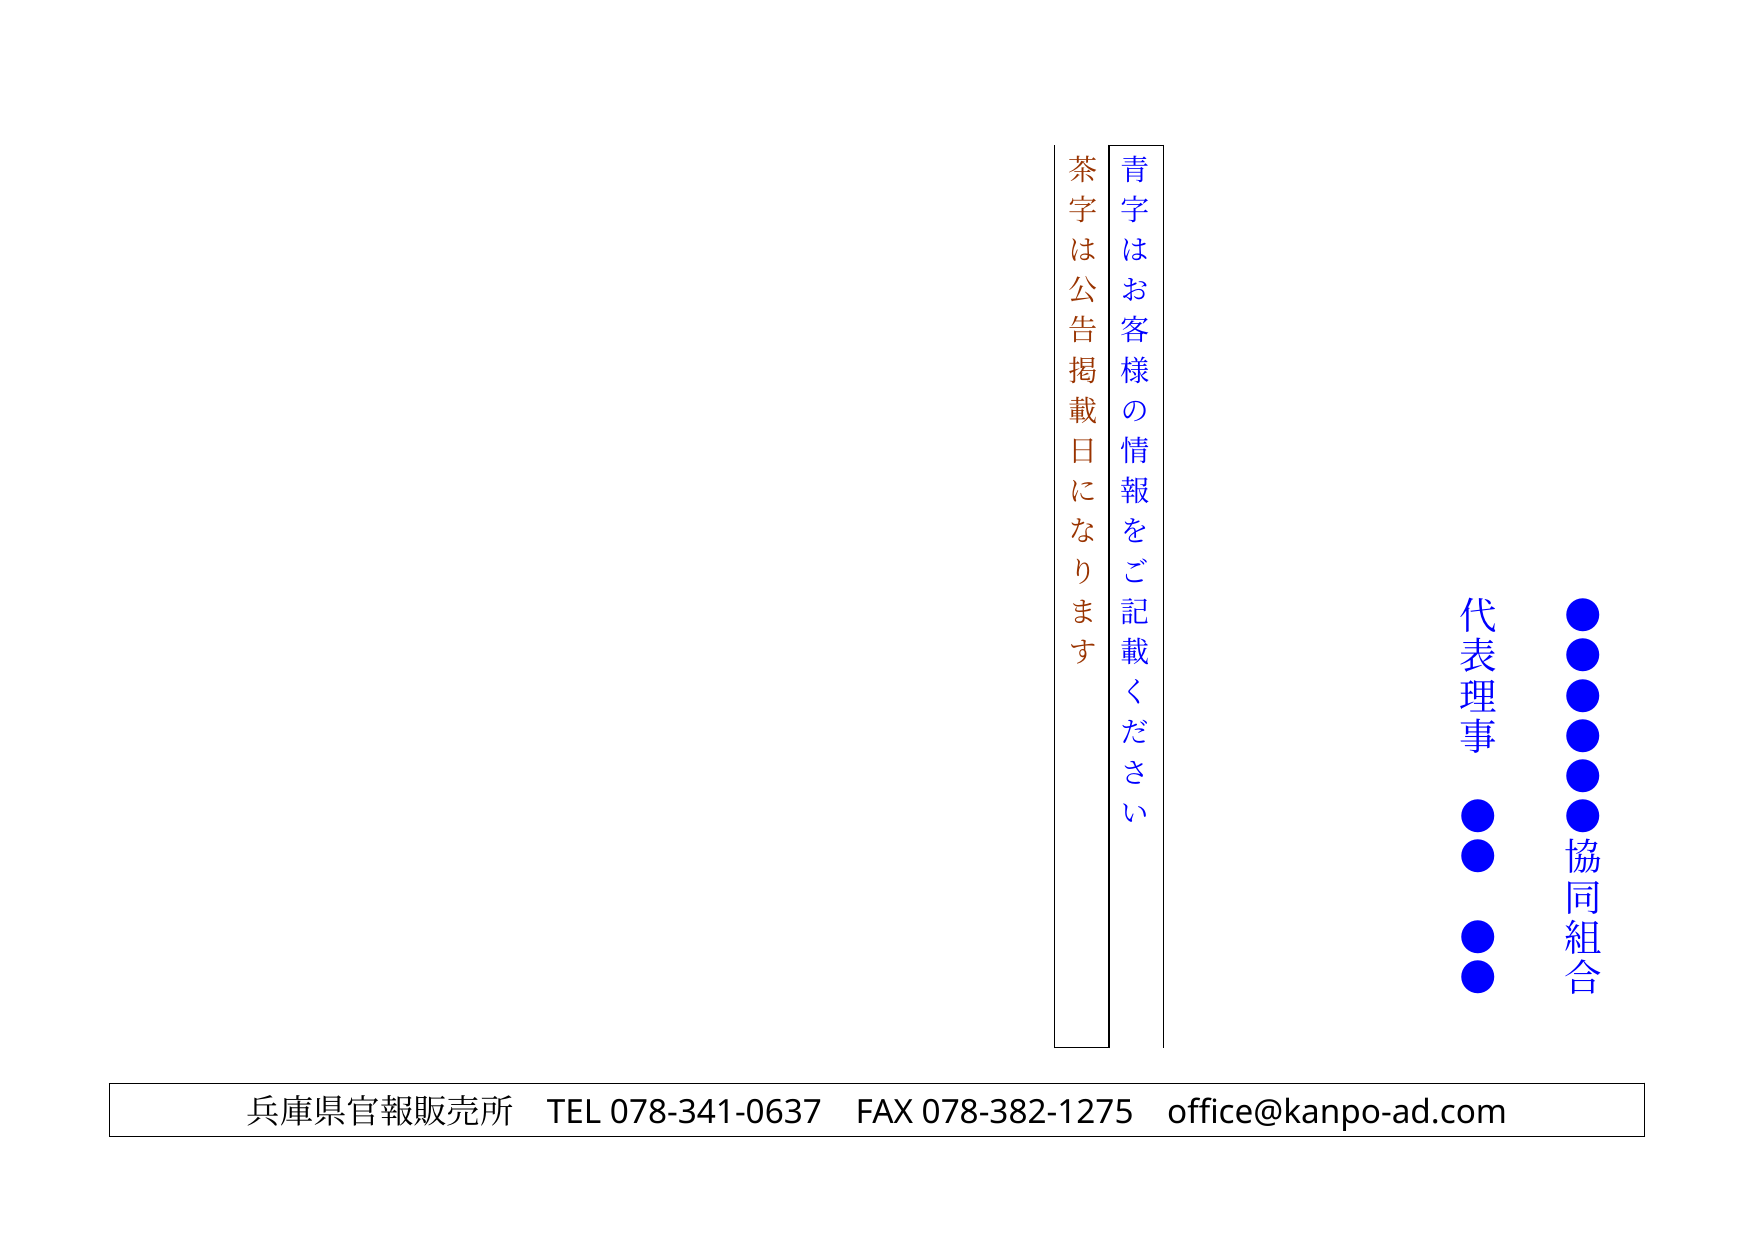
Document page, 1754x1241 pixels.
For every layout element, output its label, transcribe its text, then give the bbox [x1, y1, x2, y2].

text ●●●●●●協同組合 [1531, 154, 1635, 1039]
text 代表理事 ●● ●● [1426, 154, 1531, 1039]
text 茶字は公告掲載日になります [1055, 145, 1108, 1039]
text 青字はお客様の情報をご記載ください [1112, 146, 1163, 1039]
